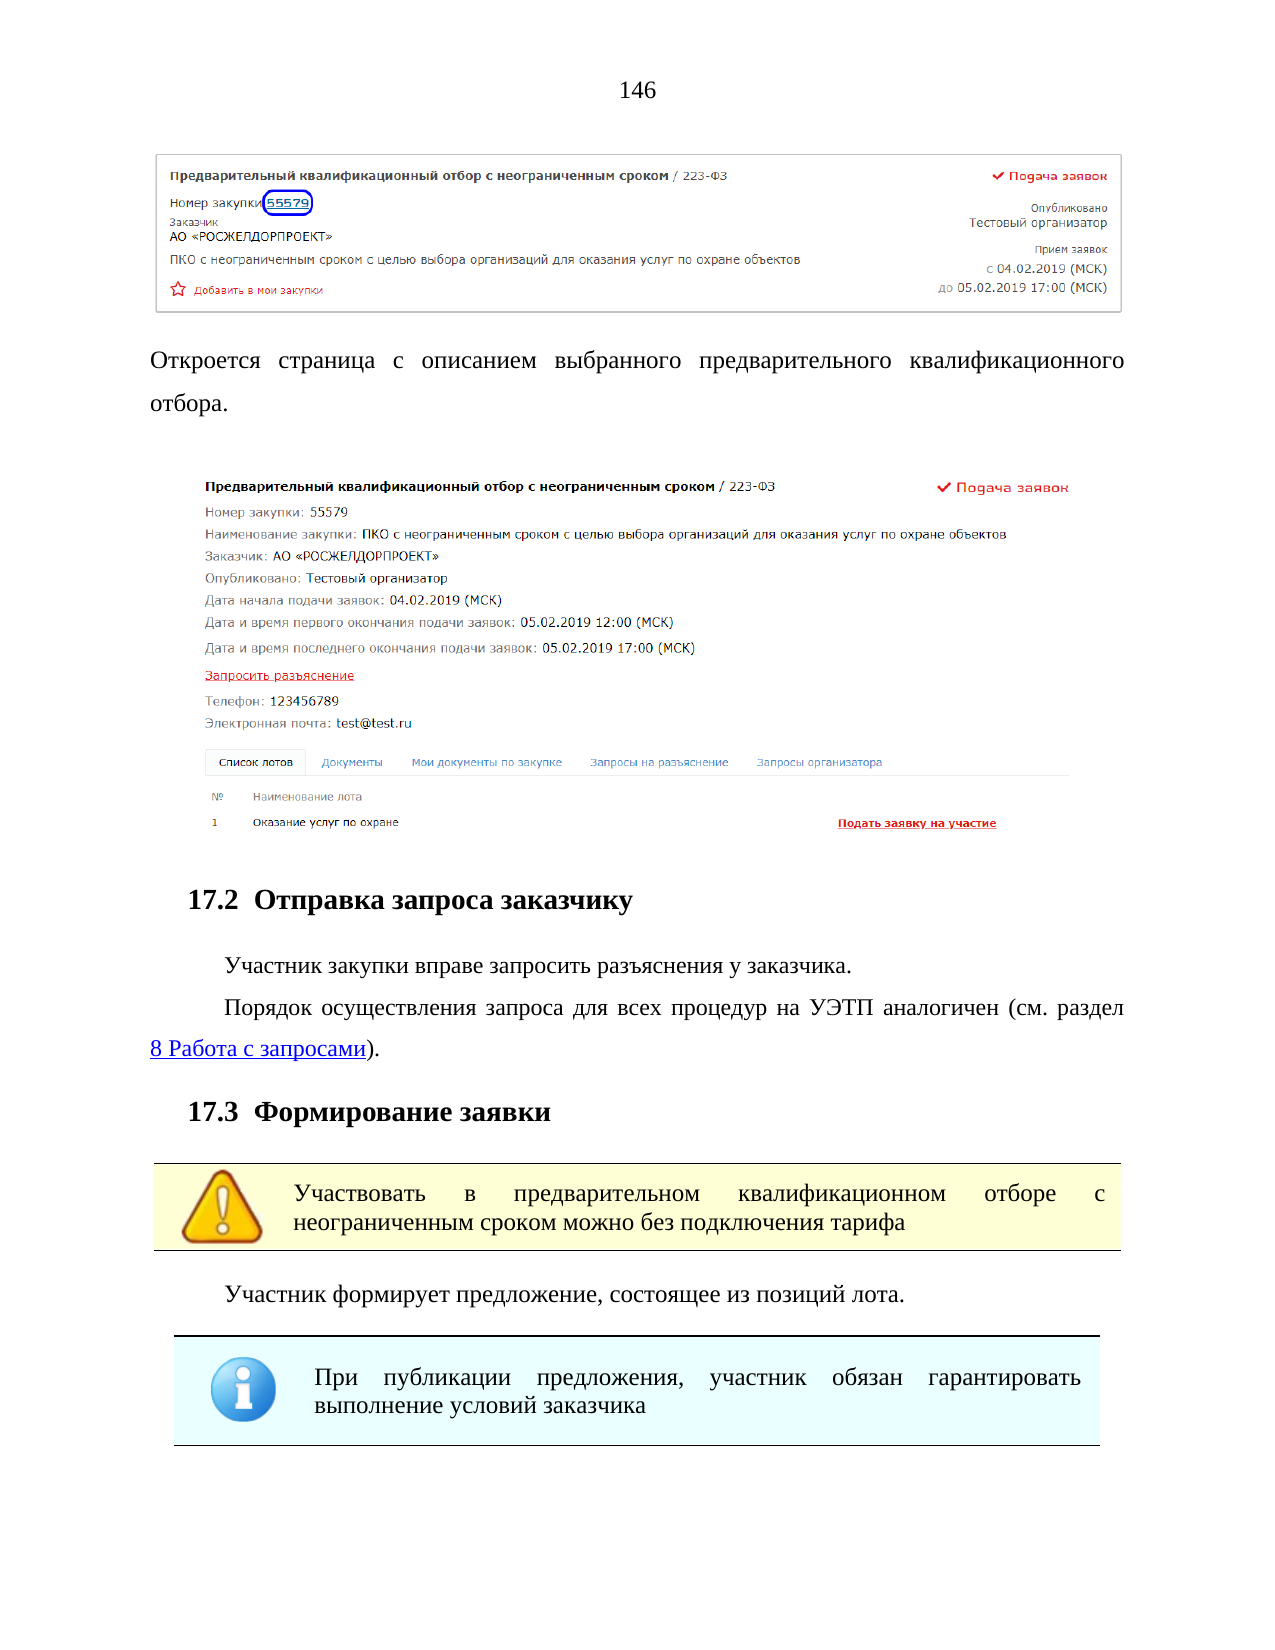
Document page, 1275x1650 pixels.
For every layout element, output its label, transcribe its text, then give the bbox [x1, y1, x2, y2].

text Откроется страница с описанием выбранного предварительного квалификационного отбора. [150, 345, 1125, 417]
subtitle Отправка запроса заказчику [187, 882, 1125, 916]
table_header Участвовать в предварительном квалификационном отборе с неограниченным сроком можно без подключения тарифа [290, 1164, 1121, 1249]
table_header При публикации предложения, участник обязан гарантировать выполнение условий заказчика [308, 1337, 1100, 1444]
table_header [174, 1337, 308, 1444]
subtitle Формирование заявки [187, 1094, 1125, 1128]
table_header [154, 1164, 290, 1249]
text Участник закупки вправе запросить разъяснения у заказчика. [150, 951, 1125, 979]
text Порядок осуществления запроса для всех процедур на УЭТП аналогичен (см. раздел 8 Работа с запросами). [150, 993, 1125, 1062]
picture [150, 150, 1125, 316]
picture [209, 1355, 278, 1424]
picture [187, 460, 1088, 854]
text Участник формирует предложение, состоящее из позиций лота. [150, 1279, 1125, 1308]
picture [179, 1167, 265, 1247]
